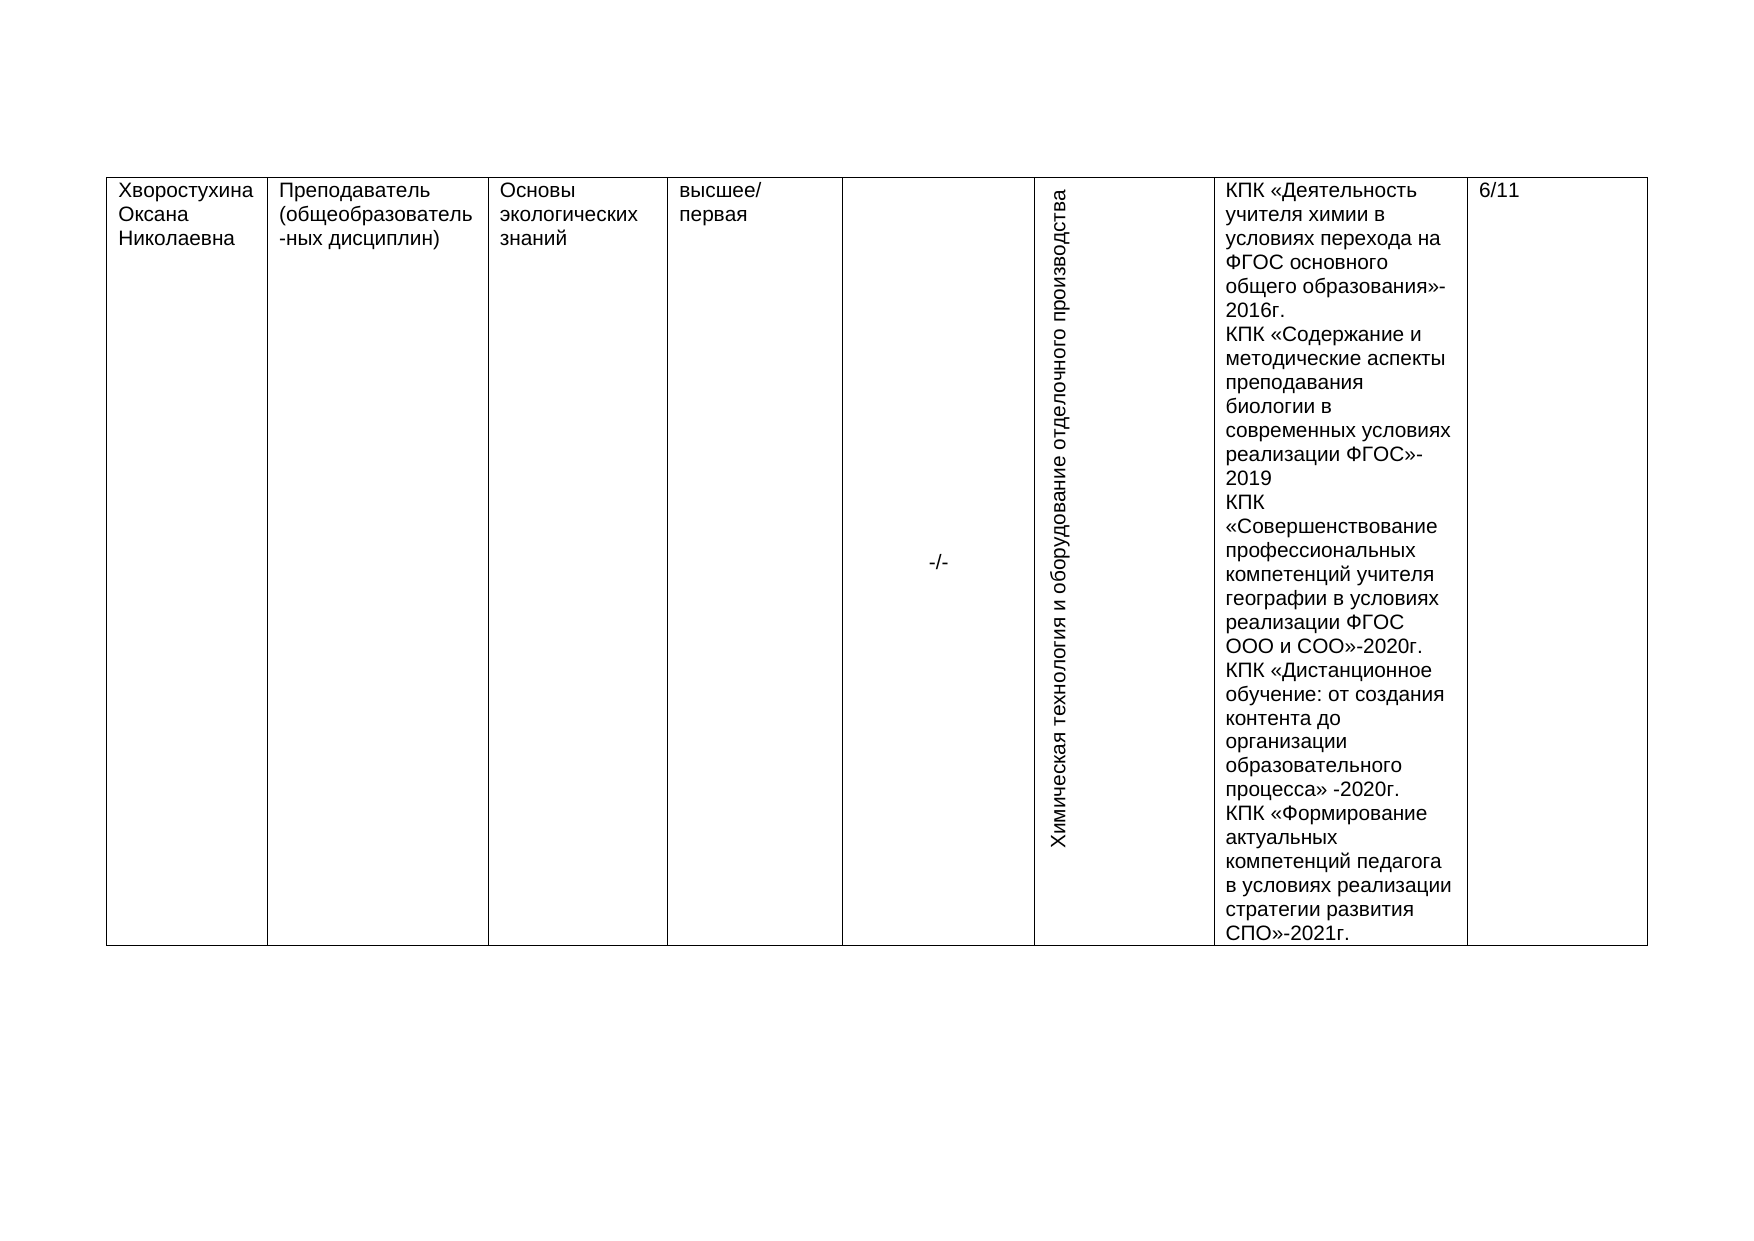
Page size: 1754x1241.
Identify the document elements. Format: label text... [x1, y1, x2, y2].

table_cell высшее/ первая [668, 178, 842, 945]
table_cell 6/11 [1468, 178, 1647, 945]
table_cell -/- [843, 178, 1034, 945]
table_cell Химическая технология и оборудование отделочного производства [1035, 178, 1214, 945]
table_cell Хворостухина Оксана Николаевна [107, 178, 267, 945]
table_cell КПК «Деятельность учителя химии в условиях перехода на ФГОС основного общего образования»-2016г. КПК «Содержание и методические аспекты преподавания биологии в современных условиях реализации ФГОС»-2019 КПК «Совершенствование профессиональных компетенций учителя географии в условиях реализации ФГОС ООО и СОО»-2020г. КПК «Дистанционное обучение: от создания контента до организации образовательного процесса» -2020г. КПК «Формирование актуальных компетенций педагога в условиях реализации стратегии развития СПО»-2021г. [1215, 178, 1467, 945]
table_cell Основы экологических знаний [489, 178, 667, 945]
table_cell Преподаватель (общеобразователь-ных дисциплин) [268, 178, 488, 945]
